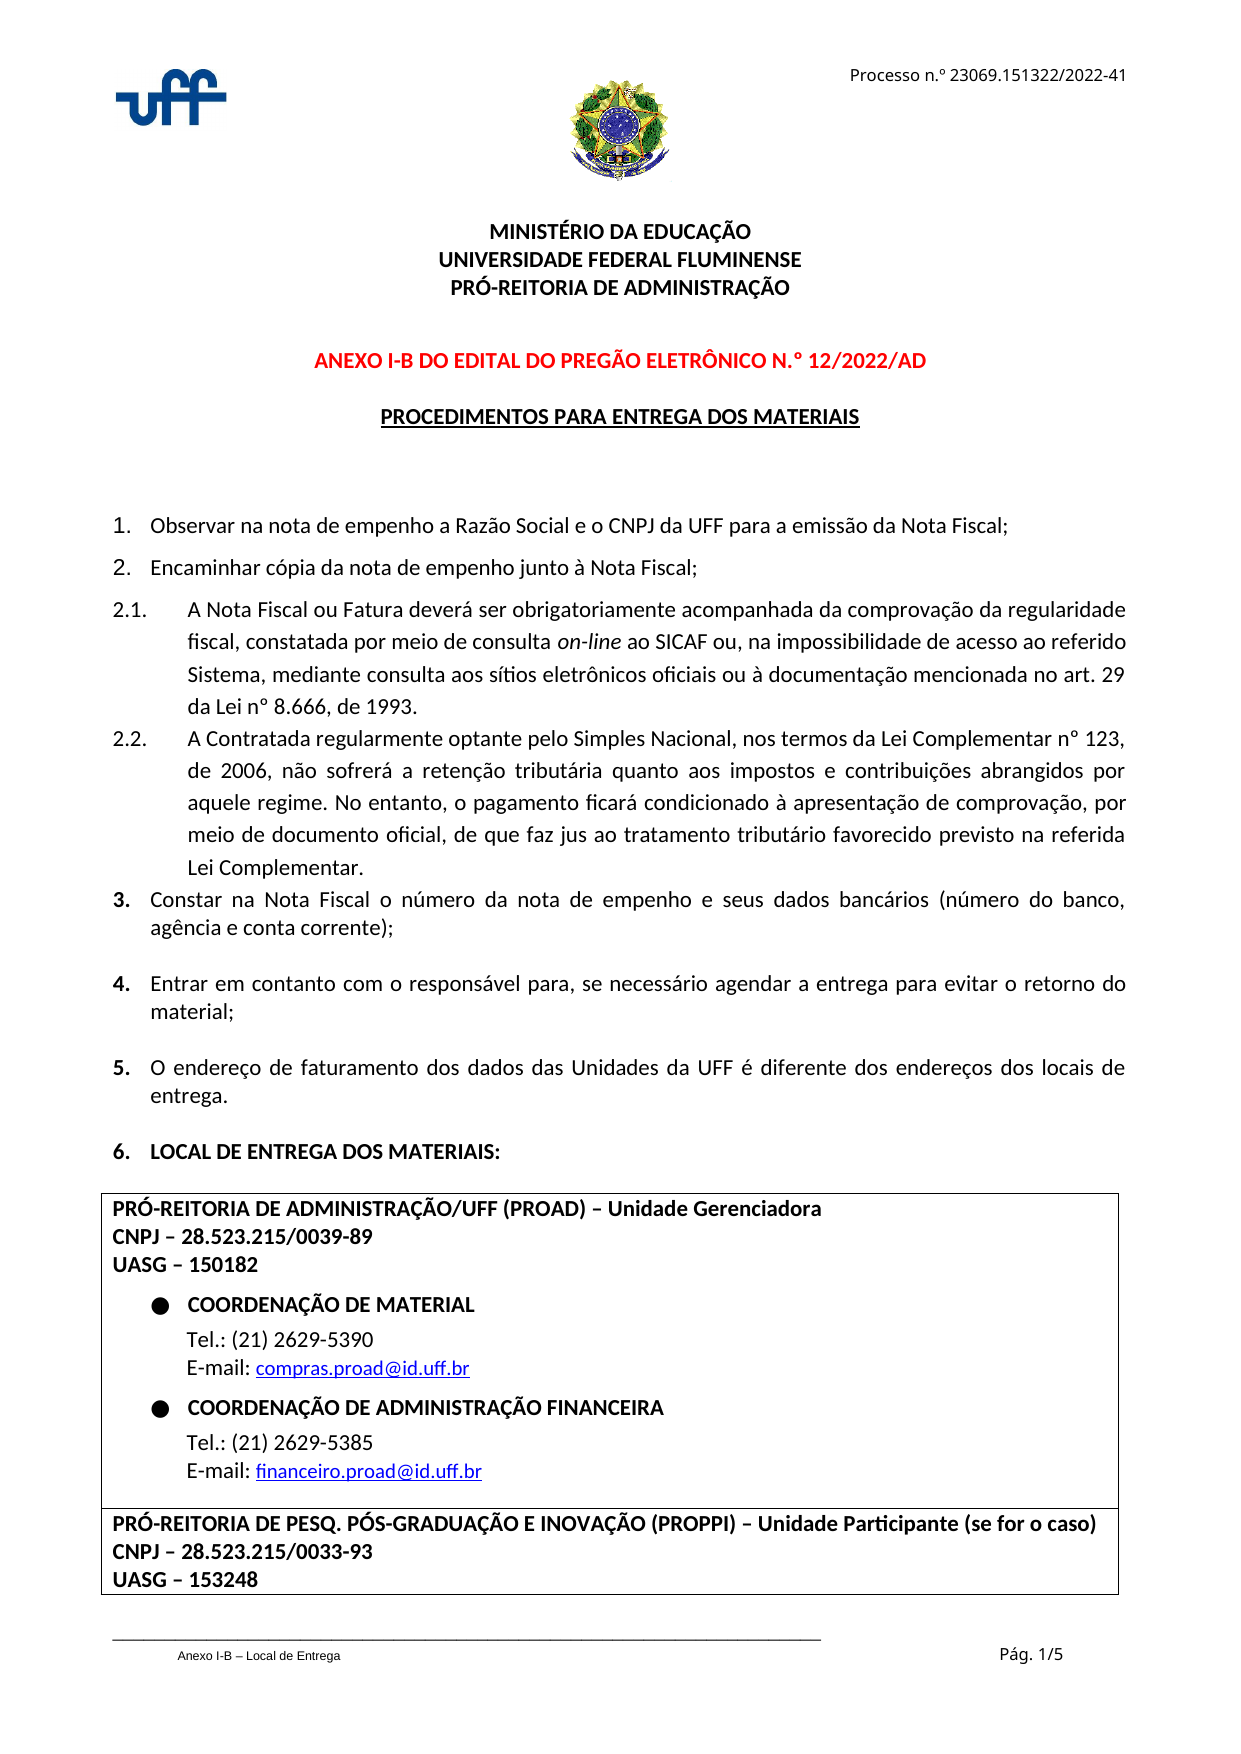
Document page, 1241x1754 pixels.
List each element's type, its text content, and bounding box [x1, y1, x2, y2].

list A Nota Fiscal ou Fatura deverá ser obrigatoriamente acompanhada da comprovação da regularidade fiscal, constatada por meio de consulta on-line ao SICAF ou, na impossibilidade de acesso ao referido Sistema, mediante consulta aos sítios eletrônicos oficiais ou à documentação mencionada no art. 29 da Lei nº 8.666, de 1993. [112, 595, 1128, 720]
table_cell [102, 1509, 1118, 1593]
picture [567, 80, 672, 182]
list Encaminhar cópia da nota de empenho junto à Nota Fiscal; [113, 553, 1128, 581]
text PRÓ-REITORIA DE ADMINISTRAÇÃO [112, 273, 1128, 302]
list A Contratada regularmente optante pelo Simples Nacional, nos termos da Lei Complementar nº 123, de 2006, não sofrerá a retenção tributária quanto aos impostos e contribuições abrangidos por aquele regime. No entanto, o pagamento ficará condicionado à apresentação de comprovação, por meio de documento oficial, de que faz jus ao tratamento tributário favorecido previsto na referida Lei Complementar. [112, 724, 1128, 881]
list Entrar em contanto com o responsável para, se necessário agendar a entrega para evitar o retorno do material; [113, 969, 1128, 1025]
text MINISTÉRIO DA EDUCAÇÃO [112, 217, 1128, 246]
text ANEXO I-B DO EDITAL DO PREGÃO ELETRÔNICO N.º 12/2022/AD [112, 346, 1128, 374]
subtitle UNIVERSIDADE FEDERAL FLUMINENSE [112, 246, 1128, 273]
picture [114, 69, 227, 131]
list Observar na nota de empenho a Razão Social e o CNPJ da UFF para a emissão da Nota Fiscal; [113, 511, 1128, 539]
list O endereço de faturamento dos dados das Unidades da UFF é diferente dos endereços dos locais de entrega. [113, 1053, 1128, 1109]
list LOCAL DE ENTREGA DOS MATERIAIS: [113, 1137, 1128, 1165]
table_header PRÓ-REITORIA DE ADMINISTRAÇÃO/UFF (PROAD) – Unidade Gerenciadora CNPJ – 28.523.215/0039-89 UASG – 150182 COORDENAÇÃO DE MATERIAL Tel.: (21) 2629-5390 E-mail: compras.proad@id.uff.br COORDENAÇÃO DE ADMINISTRAÇÃO FINANCEIRA Tel.: (21) 2629-5385 E-mail: financeiro.proad@id.uff.br [102, 1194, 1118, 1508]
text PROCEDIMENTOS PARA ENTREGA DOS MATERIAIS [112, 402, 1128, 430]
list Constar na Nota Fiscal o número da nota de empenho e seus dados bancários (número do banco, agência e conta corrente); [113, 885, 1128, 941]
